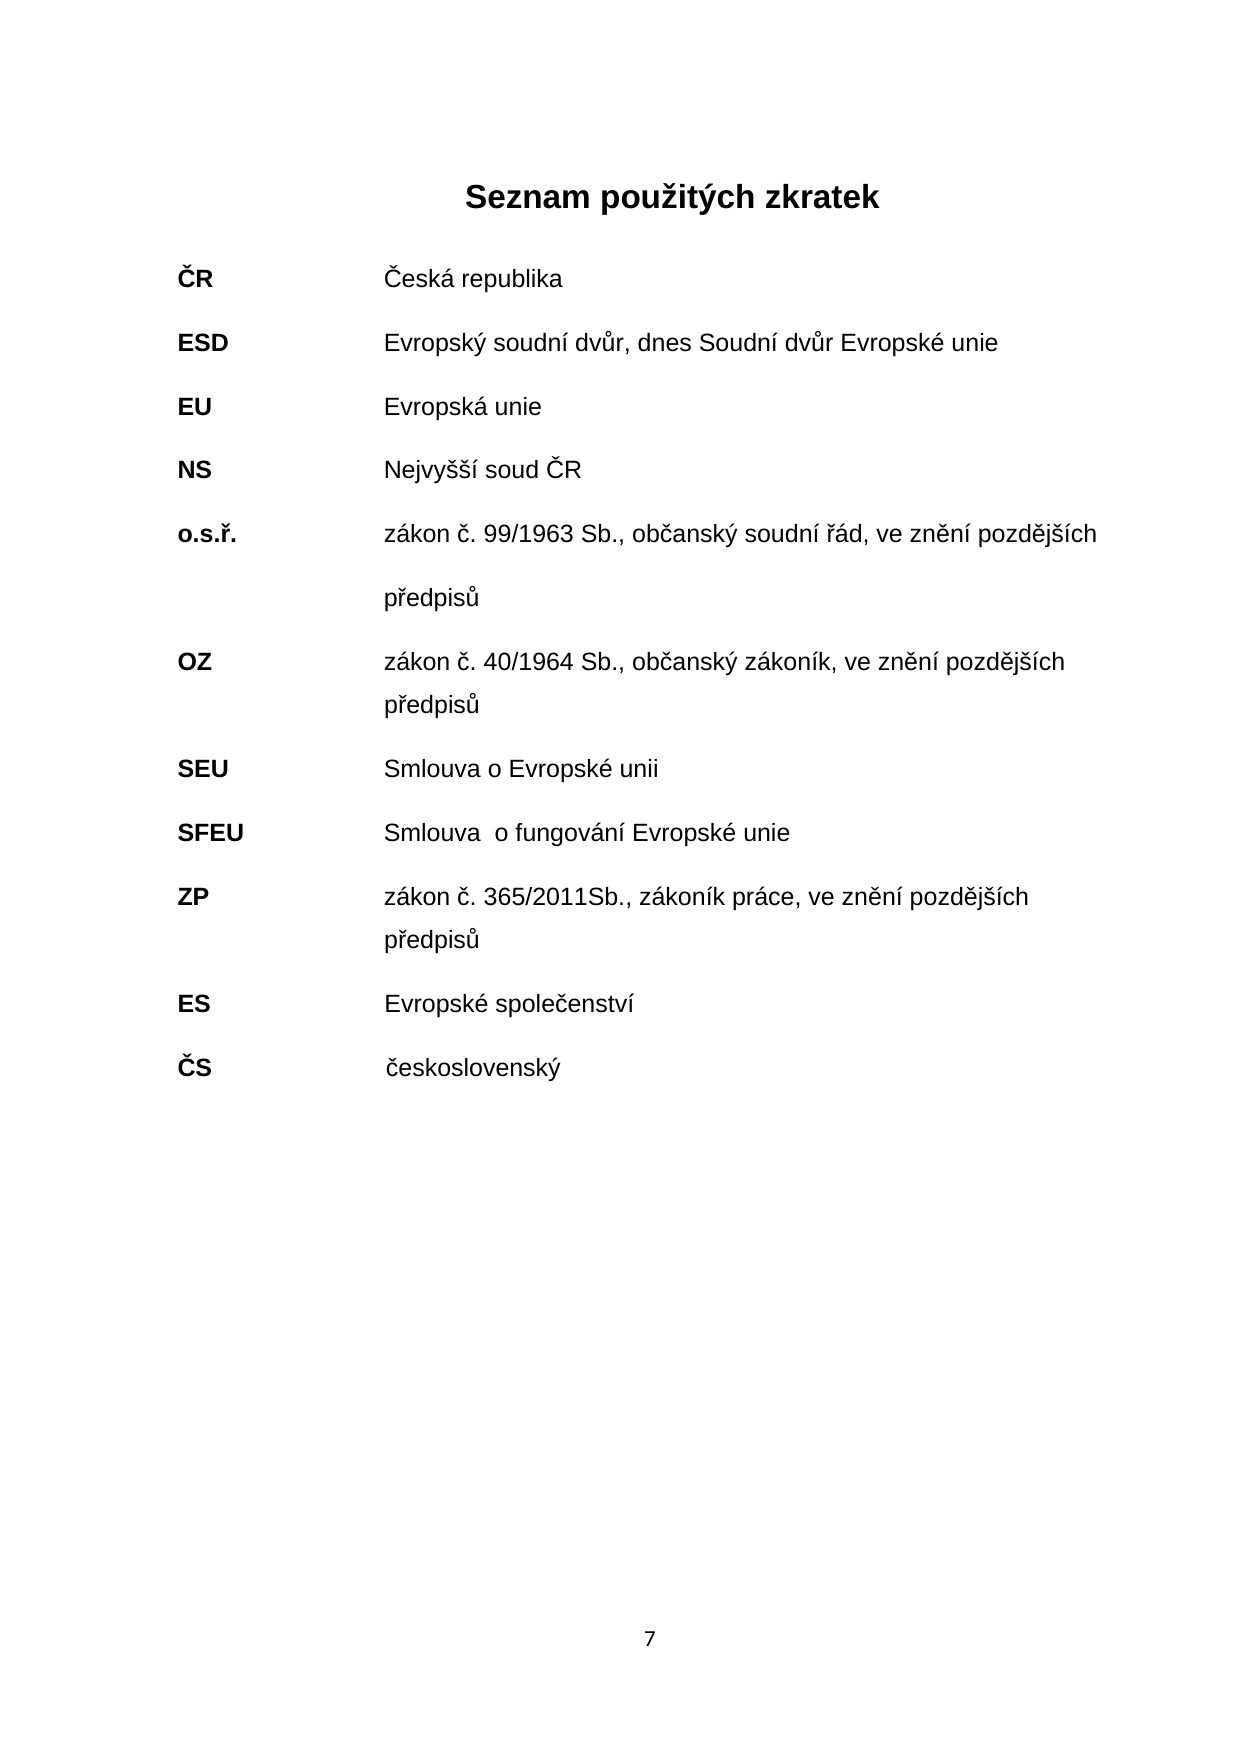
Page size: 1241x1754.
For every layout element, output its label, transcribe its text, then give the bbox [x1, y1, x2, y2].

text ZP zákon č. 365/2011Sb., zákoník práce, ve znění pozdějších předpisů [177, 882, 1122, 954]
text předpisů [177, 583, 1122, 612]
text NS Nejvyšší soud ČR [177, 456, 1122, 484]
text SFEU Smlouva o fungování Evropské unie [177, 818, 1122, 847]
text ESD Evropský soudní dvůr, dnes Soudní dvůr Evropské unie [177, 328, 1122, 356]
text ČR Česká republika [177, 264, 1122, 292]
text ČS československý [177, 1053, 1122, 1082]
text EU Evropská unie [177, 392, 1122, 420]
text SEU Smlouva o Evropské unii [177, 754, 1122, 783]
text o.s.ř. zákon č. 99/1963 Sb., občanský soudní řád, ve znění pozdějších [177, 519, 1122, 548]
text ES Evropské společenství [177, 989, 1122, 1018]
text OZ zákon č. 40/1964 Sb., občanský zákoník, ve znění pozdějších předpisů [177, 647, 1122, 719]
subtitle Seznam použitých zkratek [222, 177, 1122, 215]
